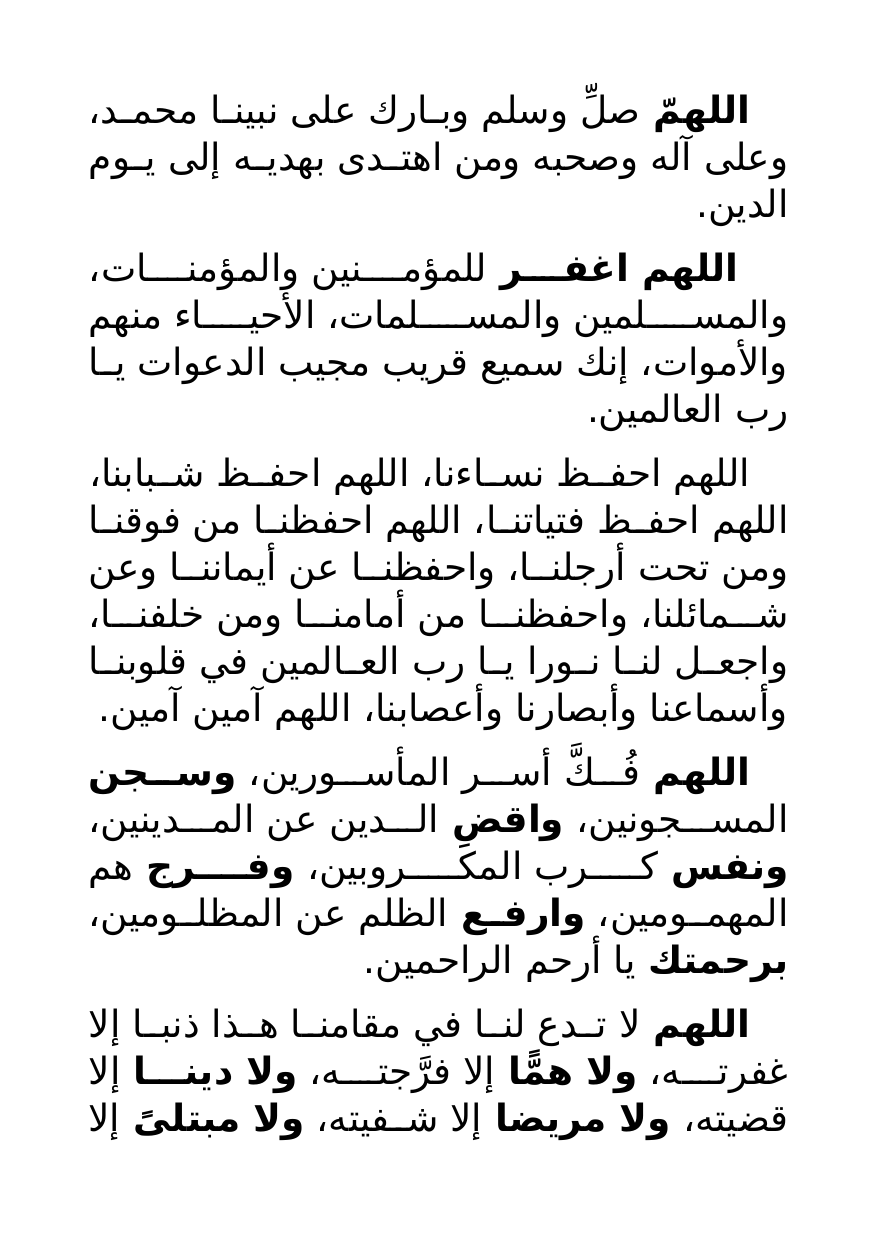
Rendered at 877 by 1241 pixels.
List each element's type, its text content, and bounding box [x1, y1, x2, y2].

text اللهمّ صلِّ وسلم وبارك على نبينا محمد، وعلى آله وصحبه ومن اهتدى بهديه إلى يوم الدين. [89, 89, 788, 226]
text اللهم اغفر للمؤمنين والمؤمنات، والمسلمين والمسلمات، الأحياء منهم والأموات، إنك سميع قريب مجيب الدعوات يا رب العالمين. [89, 247, 788, 431]
text اللهم فُكَّ أسر المأسورين، وسجن المسجونين، واقضِ الدين عن المدينين، ونفس كرب المكروبين، وفرج هم المهمومين، وارفع الظلم عن المظلومين، برحمتك يا أرحم الراحمين. [89, 751, 788, 983]
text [89, 1003, 788, 1141]
text اللهم احفظ نساءنا، اللهم احفظ شبابنا، اللهم احفظ فتياتنا، اللهم احفظنا من فوقنا ومن تحت أرجلنا، واحفظنا عن أيماننا وعن شمائلنا، واحفظنا من أمامنا ومن خلفنا، واجعل لنا نورا يا رب العالمين في قلوبنا وأسماعنا وأبصارنا وأعصابنا، اللهم آمين آمين. [89, 452, 788, 731]
